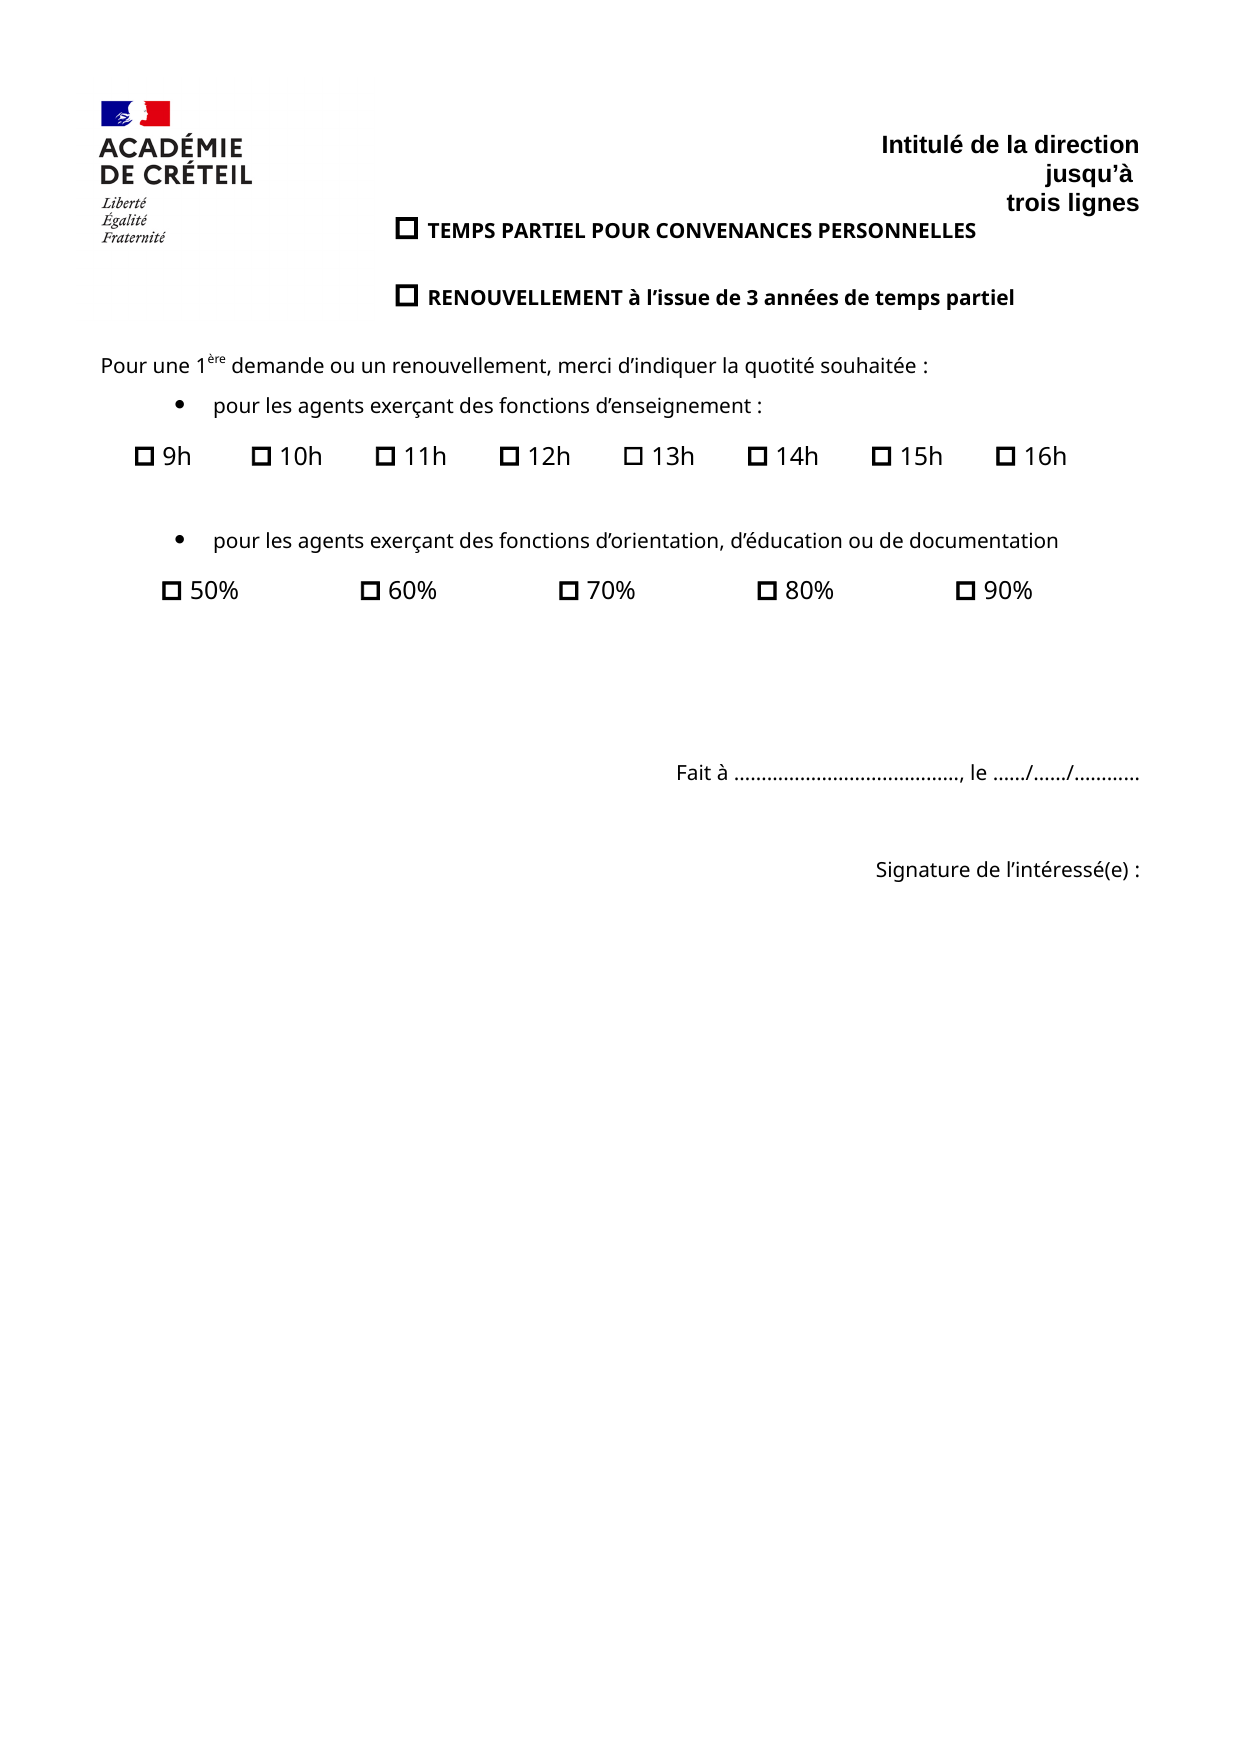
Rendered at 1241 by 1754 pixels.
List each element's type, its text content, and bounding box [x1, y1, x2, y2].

table_header 13h [597, 433, 721, 480]
text TEMPS PARTIEL POUR CONVENANCES PERSONNELLES [100, 216, 1140, 245]
table_header 60% [299, 567, 497, 614]
text Pour une 1ère demande ou un renouvellement, merci d’indiquer la quotité souhaitée : [100, 351, 1140, 379]
table_header 90% [894, 567, 1093, 614]
text Fait à ………………………..…………, le ……/……/………… [100, 758, 1140, 786]
table_header 10h [224, 433, 348, 480]
table_header 12h [473, 433, 597, 480]
text Signature de l’intéressé(e) : [100, 856, 1140, 884]
table_header 15h [845, 433, 969, 480]
table_header 11h [349, 433, 472, 480]
list pour les agents exerçant des fonctions d’enseignement : [175, 392, 1140, 420]
table_header 50% [100, 567, 299, 614]
table_header 70% [498, 567, 696, 614]
table_header 14h [721, 433, 845, 480]
table_header 80% [696, 567, 894, 614]
table_header 9h [100, 433, 224, 480]
list pour les agents exerçant des fonctions d’orientation, d’éducation ou de documentation [175, 526, 1140, 555]
table_header 16h [969, 433, 1093, 480]
text RENOUVELLEMENT à l’issue de 3 années de temps partiel [100, 283, 1140, 312]
picture [76, 77, 375, 321]
